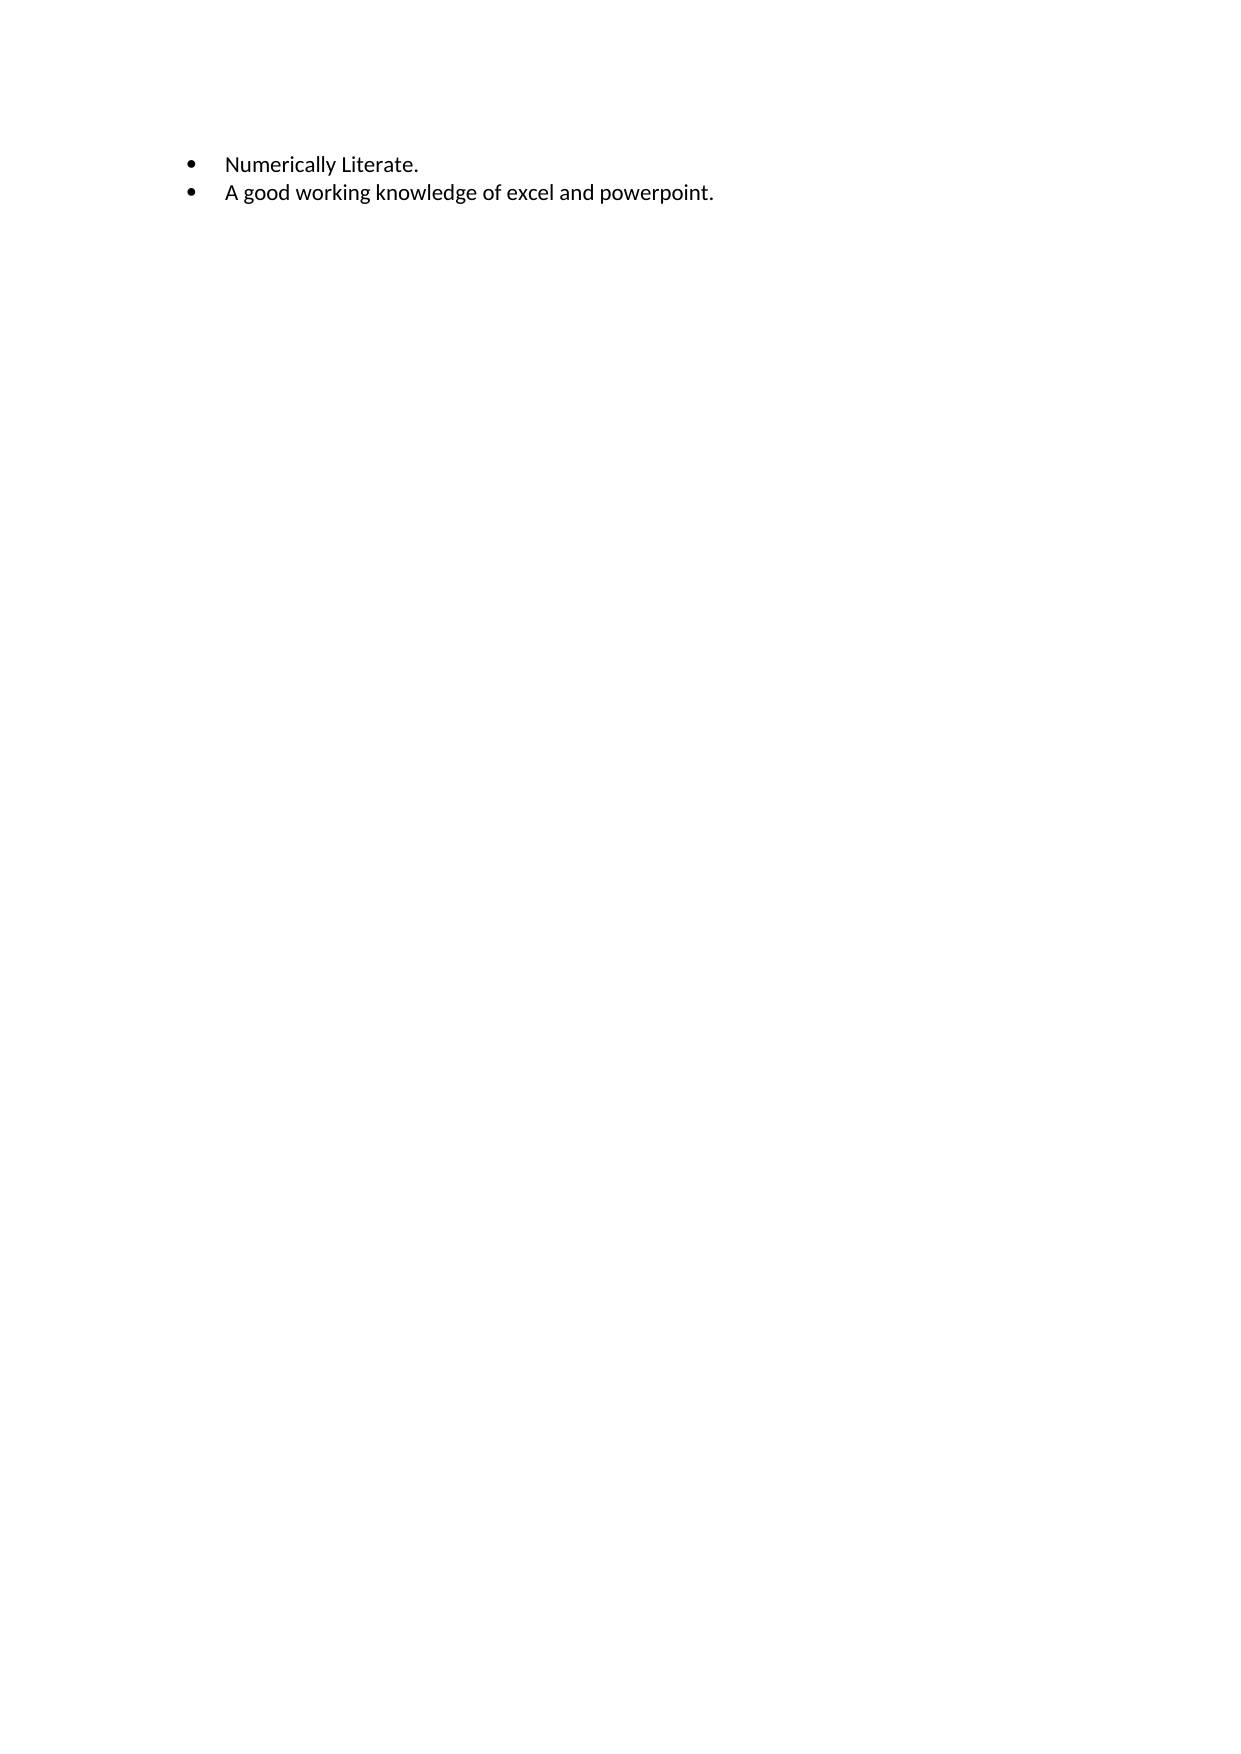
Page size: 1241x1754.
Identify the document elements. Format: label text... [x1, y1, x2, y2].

list A good working knowledge of excel and powerpoint. [187, 178, 1090, 206]
list Numerically Literate. [187, 150, 1090, 178]
